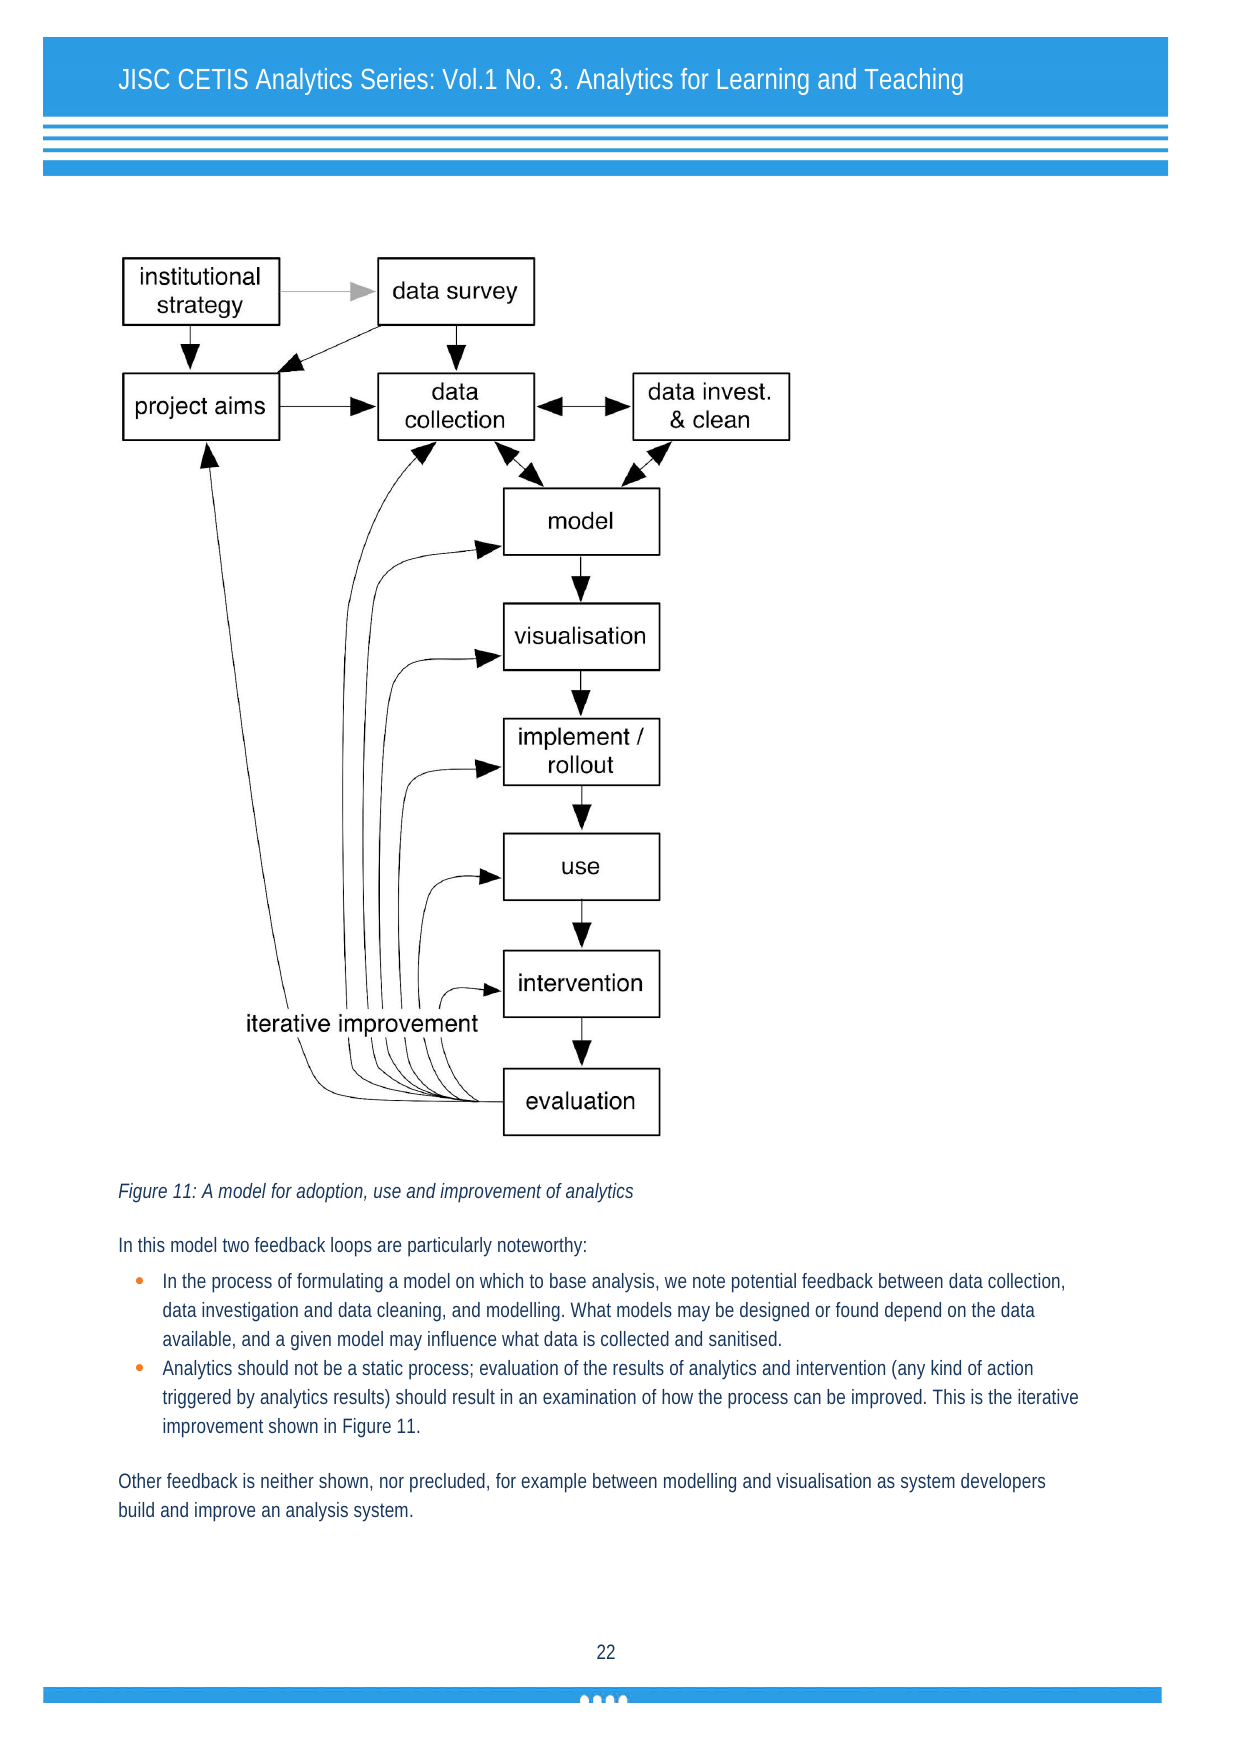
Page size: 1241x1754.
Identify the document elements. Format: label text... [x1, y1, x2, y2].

text Figure 11: A model for adoption, use and improvement of analytics [118, 1174, 1088, 1203]
list Analytics should not be a static process; evaluation of the results of analytics and intervention (any kind of action triggered by analytics results) should result in an examination of how the process can be improved. This is the iterative improvement shown in Figure 11. [136, 1351, 1088, 1438]
picture [118, 253, 792, 1139]
picture [43, 37, 1169, 176]
text Other feedback is neither shown, nor precluded, for example between modelling and visualisation as system developers build and improve an analysis system. [118, 1463, 1088, 1522]
picture [43, 1687, 1162, 1703]
list In the process of formulating a model on which to base analysis, we note potential feedback between data collection, data investigation and data cleaning, and modelling. What models may be designed or found depend on the data available, and a given model may influence what data is collected and sanitised. [136, 1263, 1088, 1351]
text In this model two feedback loops are particularly noteworthy: [118, 1228, 1088, 1257]
